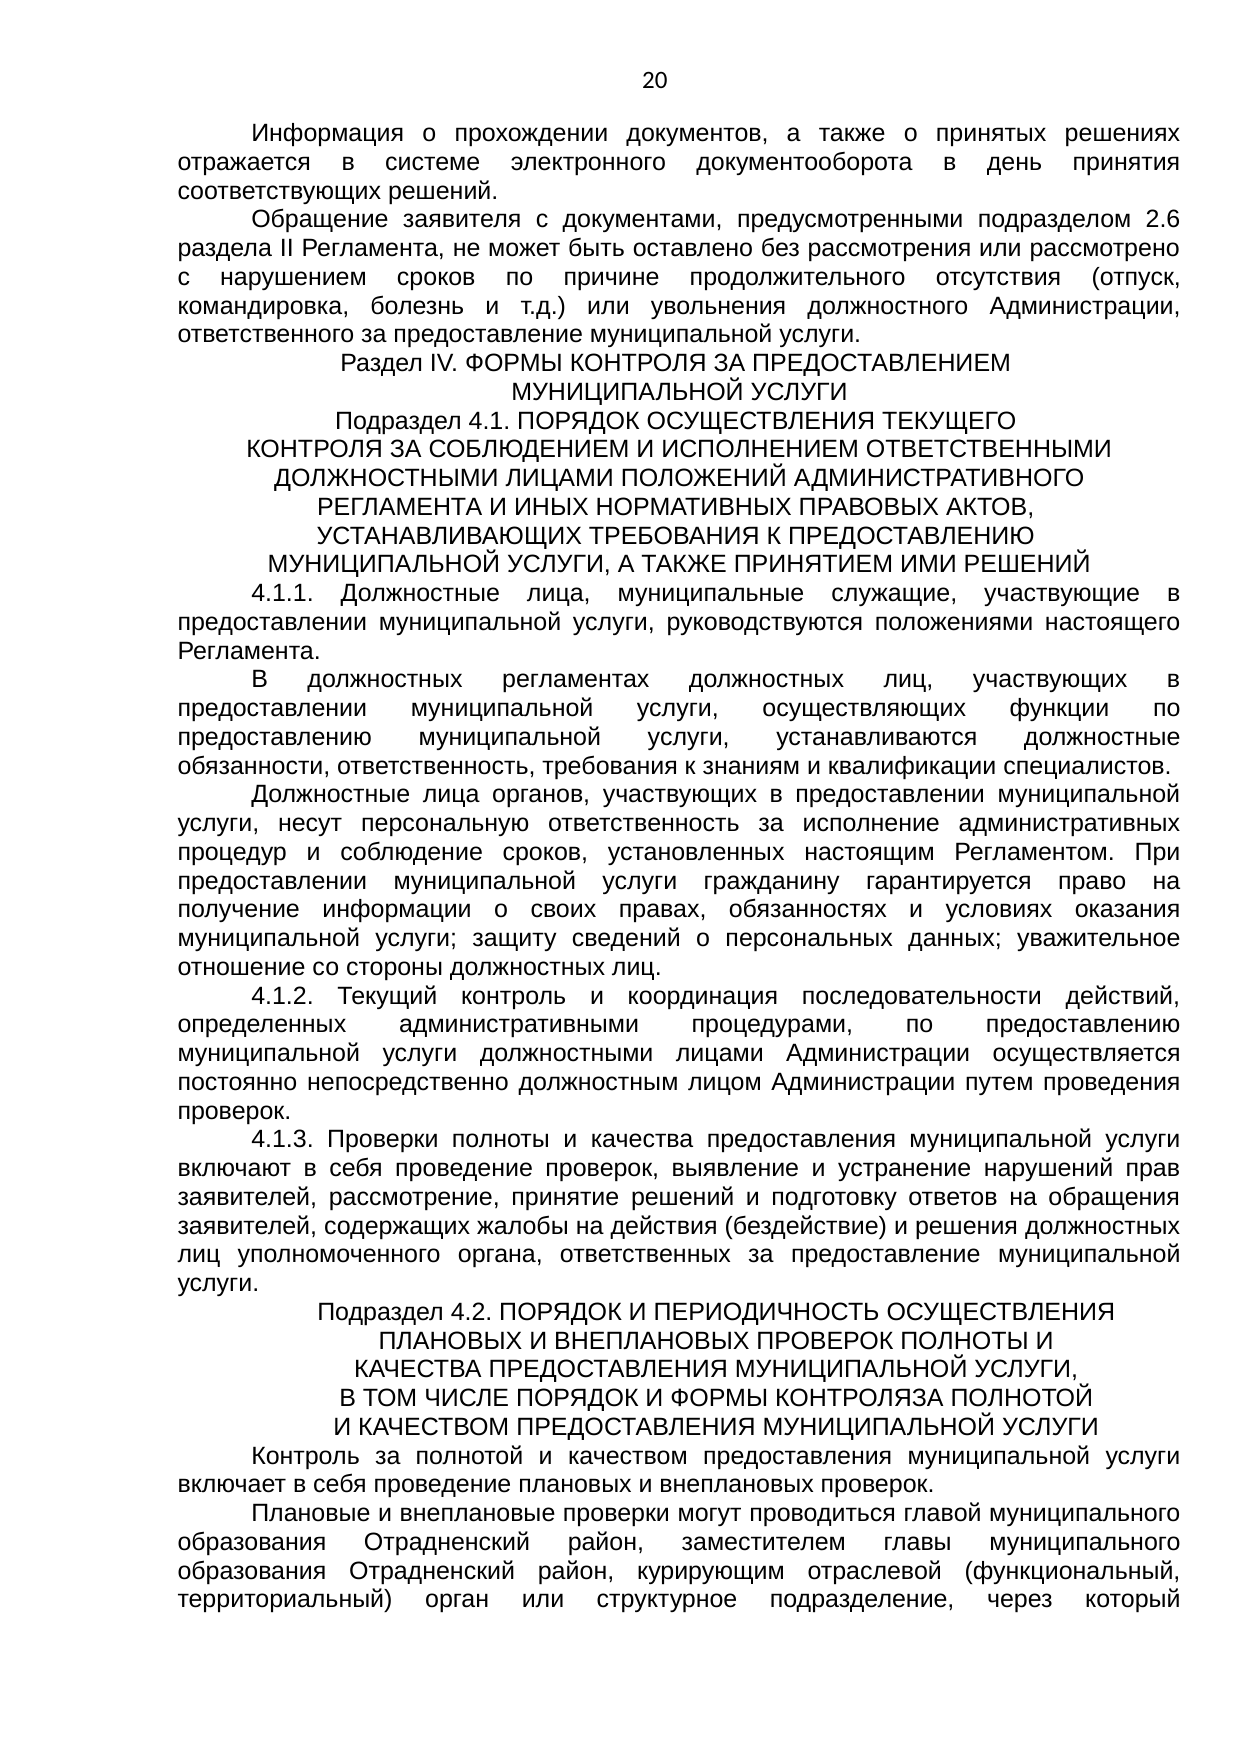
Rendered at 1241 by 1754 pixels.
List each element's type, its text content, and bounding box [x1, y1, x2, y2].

text В ТОМ ЧИСЛЕ ПОРЯДОК И ФОРМЫ КОНТРОЛЯЗА ПОЛНОТОЙ [177, 1383, 1181, 1412]
text Раздел IV. ФОРМЫ КОНТРОЛЯ ЗА ПРЕДОСТАВЛЕНИЕМ МУНИЦИПАЛЬНОЙ УСЛУГИ [177, 348, 1181, 406]
text 4.1.1. Должностные лица, муниципальные служащие, участвующие в предоставлении муниципальной услуги, руководствуются положениями настоящего Регламента. [177, 578, 1181, 664]
text Информация о прохождении документов, а также о принятых решениях отражается в системе электронного документооборота в день принятия соответствующих решений. [177, 118, 1181, 204]
text Должностные лица органов, участвующих в предоставлении муниципальной услуги, несут персональную ответственность за исполнение административных процедур и соблюдение сроков, установленных настоящим Регламентом. При предоставлении муниципальной услуги гражданину гарантируется право на получение информации о своих правах, обязанностях и условиях оказания муниципальной услуги; защиту сведений о персональных данных; уважительное отношение со стороны должностных лиц. [177, 779, 1181, 981]
text ДОЛЖНОСТНЫМИ ЛИЦАМИ ПОЛОЖЕНИЙ АДМИНИСТРАТИВНОГО РЕГЛАМЕНТА И ИНЫХ НОРМАТИВНЫХ ПРАВОВЫХ АКТОВ, УСТАНАВЛИВАЮЩИХ ТРЕБОВАНИЯ К ПРЕДОСТАВЛЕНИЮ МУНИЦИПАЛЬНОЙ УСЛУГИ, А ТАКЖЕ ПРИНЯТИЕМ ИМИ РЕШЕНИЙ [177, 463, 1181, 578]
text Контроль за полнотой и качеством предоставления муниципальной услуги включает в себя проведение плановых и внеплановых проверок. [177, 1441, 1181, 1498]
text Подраздел 4.2. ПОРЯДОК И ПЕРИОДИЧНОСТЬ ОСУЩЕСТВЛЕНИЯ [177, 1297, 1181, 1326]
text Подраздел 4.1. ПОРЯДОК ОСУЩЕСТВЛЕНИЯ ТЕКУЩЕГО КОНТРОЛЯ ЗА СОБЛЮДЕНИЕМ И ИСПОЛНЕНИЕМ ОТВЕТСТВЕННЫМИ [177, 406, 1181, 463]
text Обращение заявителя с документами, предусмотренными подразделом 2.6 раздела II Регламента, не может быть оставлено без рассмотрения или рассмотрено с нарушением сроков по причине продолжительного отсутствия (отпуск, командировка, болезнь и т.д.) или увольнения должностного Администрации, ответственного за предоставление муниципальной услуги. [177, 204, 1181, 348]
text И КАЧЕСТВОМ ПРЕДОСТАВЛЕНИЯ МУНИЦИПАЛЬНОЙ УСЛУГИ [177, 1412, 1181, 1441]
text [177, 1498, 1181, 1613]
text 4.1.3. Проверки полноты и качества предоставления муниципальной услуги включают в себя проведение проверок, выявление и устранение нарушений прав заявителей, рассмотрение, принятие решений и подготовку ответов на обращения заявителей, содержащих жалобы на действия (бездействие) и решения должностных лиц уполномоченного органа, ответственных за предоставление муниципальной услуги. [177, 1124, 1181, 1297]
text 4.1.2. Текущий контроль и координация последовательности действий, определенных административными процедурами, по предоставлению муниципальной услуги должностными лицами Администрации осуществляется постоянно непосредственно должностным лицом Администрации путем проведения проверок. [177, 981, 1181, 1124]
text КАЧЕСТВА ПРЕДОСТАВЛЕНИЯ МУНИЦИПАЛЬНОЙ УСЛУГИ, [177, 1354, 1181, 1383]
text В должностных регламентах должностных лиц, участвующих в предоставлении муниципальной услуги, осуществляющих функции по предоставлению муниципальной услуги, устанавливаются должностные обязанности, ответственность, требования к знаниям и квалификации специалистов. [177, 664, 1181, 779]
text ПЛАНОВЫХ И ВНЕПЛАНОВЫХ ПРОВЕРОК ПОЛНОТЫ И [177, 1326, 1181, 1354]
